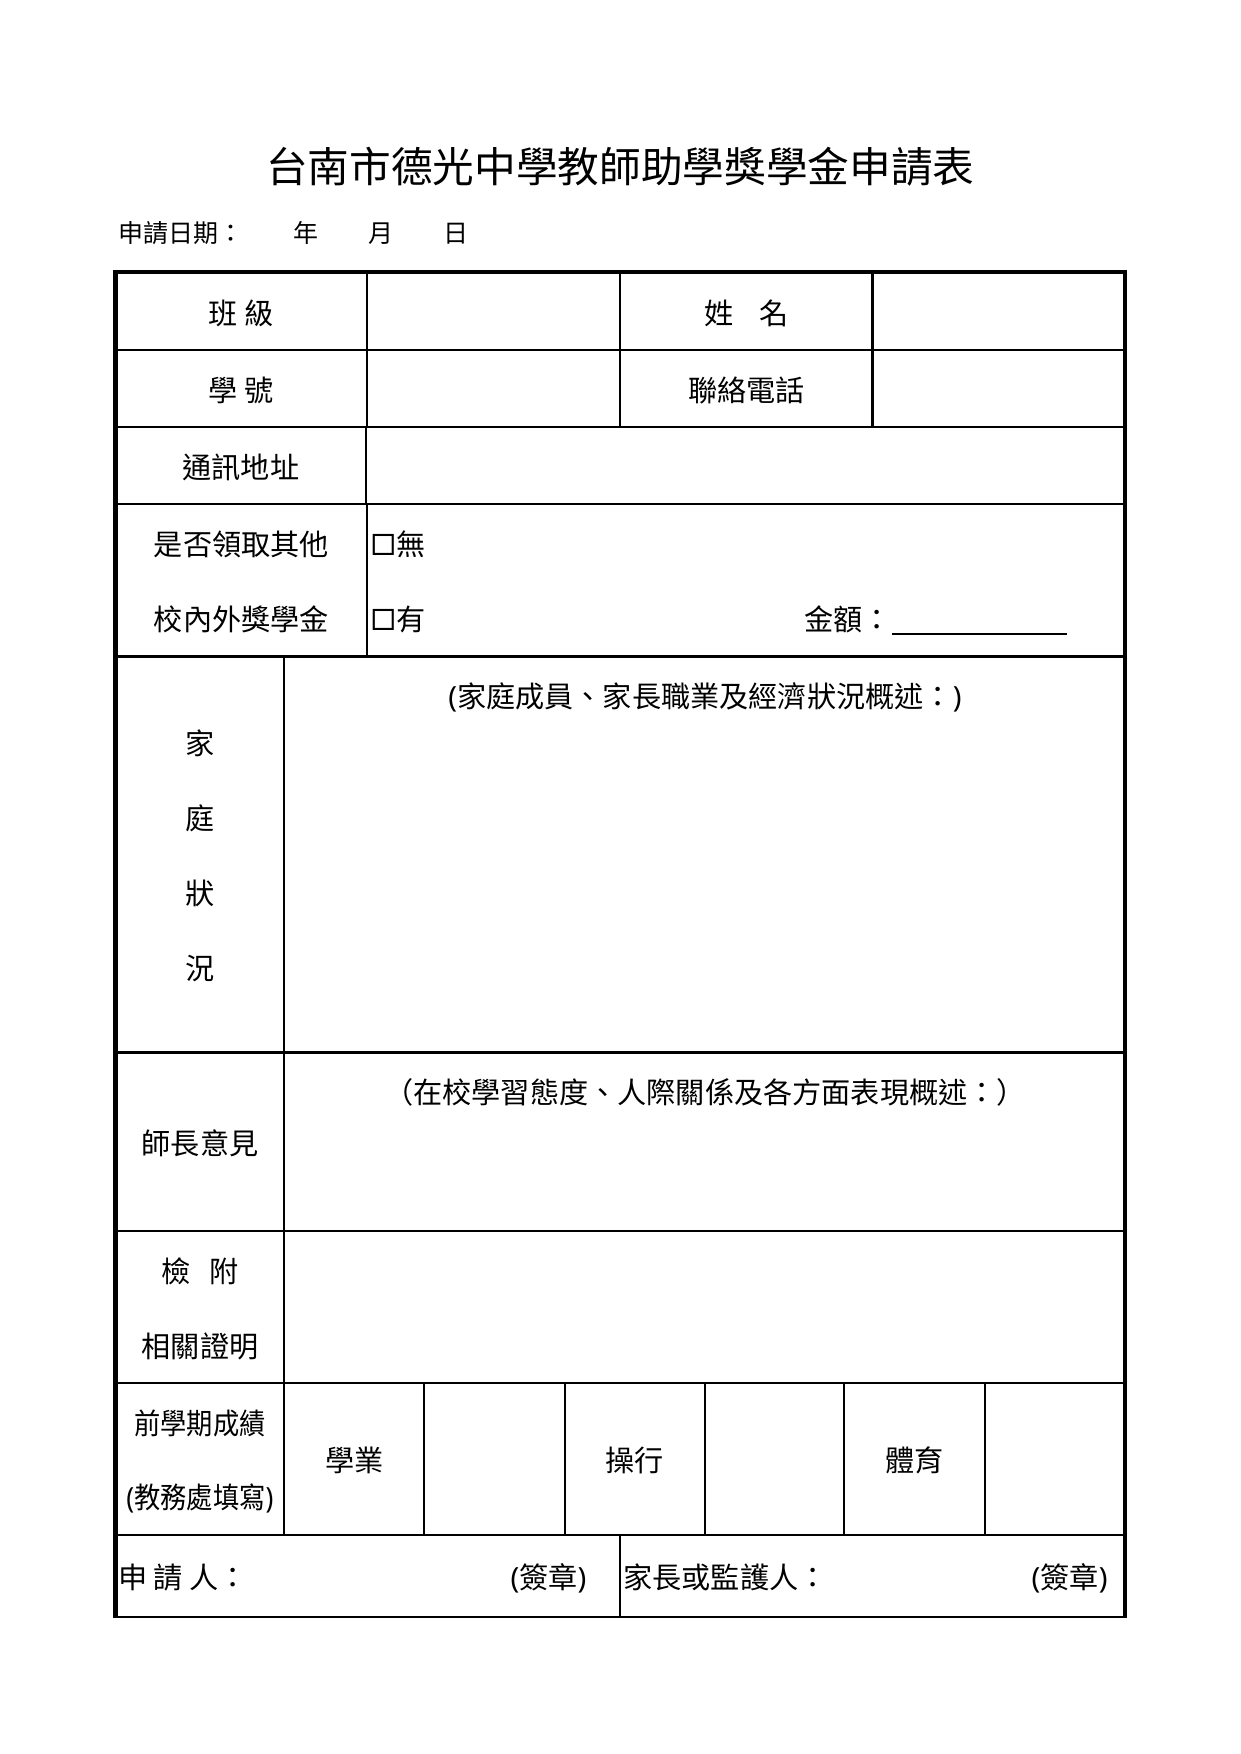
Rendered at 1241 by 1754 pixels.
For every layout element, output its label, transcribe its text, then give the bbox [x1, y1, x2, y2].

table_cell 是否領取其他 校內外獎學金 [118, 505, 366, 655]
table_header [874, 274, 1123, 349]
table_cell 家長或監護人： (簽章) [621, 1536, 1123, 1616]
table_cell (家庭成員、家長職業及經濟狀況概述：) [285, 658, 1123, 1051]
table_cell [986, 1384, 1123, 1534]
text 台南市德光中學教師助學獎學金申請表 [118, 127, 1122, 202]
table_cell [425, 1384, 564, 1534]
table_header 姓 名 [621, 274, 871, 349]
table_cell 學業 [285, 1384, 423, 1534]
table_cell 體育 [845, 1384, 984, 1534]
table_cell [367, 428, 1123, 503]
table_cell [285, 1232, 1123, 1382]
table_cell 無 有 金額： [368, 505, 1123, 655]
table_cell 學 號 [118, 351, 366, 426]
table_cell 通訊地址 [118, 428, 365, 503]
table_cell [874, 351, 1123, 426]
table_cell [706, 1384, 843, 1534]
table_cell 檢 附 相關證明 [118, 1232, 283, 1382]
table_cell 家 庭 狀 況 [118, 658, 283, 1051]
table_header 班 級 [118, 274, 366, 349]
table_cell 聯絡電話 [621, 351, 871, 426]
table_cell （在校學習態度、人際關係及各方面表現概述：） [285, 1054, 1123, 1230]
table_cell 操行 [566, 1384, 704, 1534]
table_cell 師長意見 [118, 1054, 283, 1230]
table_cell 申 請 人： (簽章) [118, 1536, 619, 1616]
text 申請日期： 年 月 日 [118, 213, 1122, 251]
table_cell 前學期成績 (教務處填寫) [118, 1384, 283, 1534]
table_header [368, 274, 619, 349]
table_cell [368, 351, 619, 426]
